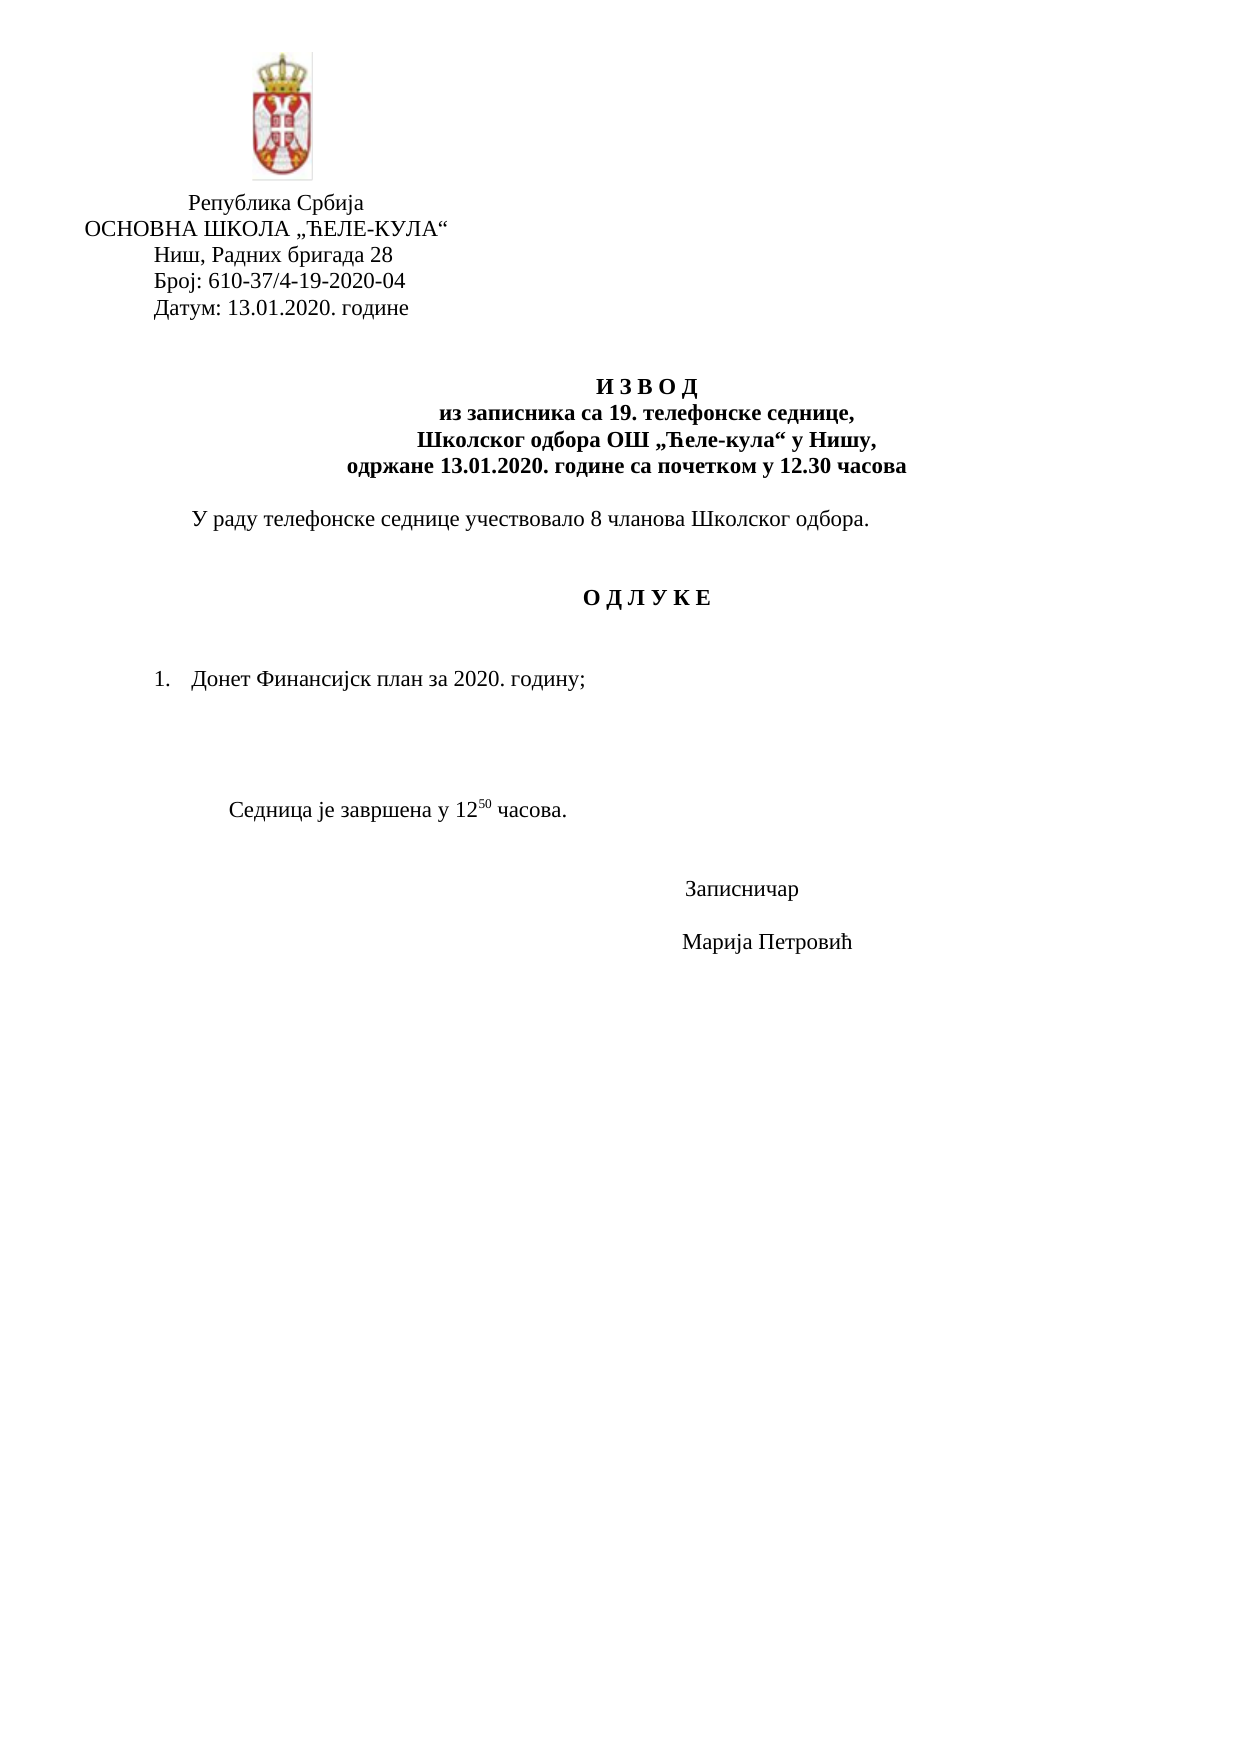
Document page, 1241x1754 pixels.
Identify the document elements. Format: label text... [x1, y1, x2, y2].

text Датум: 13.01.2020. године [153, 294, 523, 320]
text из записника са 19. телефонске седнице, [153, 399, 1140, 426]
list Донет Финансијск план за 2020. годину; [153, 664, 1140, 691]
text Број: 610-37/4-19-2020-04 [153, 268, 523, 294]
text О Д Л У К Е [153, 584, 1140, 610]
text И З В О Д [153, 373, 1140, 399]
text Записничар [528, 875, 1170, 928]
text Република Србија [153, 188, 523, 215]
text Ниш, Радних бригада 28 [153, 241, 523, 268]
text Марија Петровић [228, 928, 1170, 954]
text Школског одбора ОШ „Ћеле-кула“ у Нишу, [153, 426, 1140, 452]
text У раду телефонске седнице учествовало 8 чланова Школског одбора. [153, 505, 1140, 531]
text Седница је завршена у 1250 часова. [153, 796, 1140, 823]
text одржане 13.01.2020. године са почетком у 12.30 часова [153, 452, 1140, 478]
text ОСНОВНА ШКОЛА „ЋЕЛЕ-КУЛА“ [50, 215, 523, 241]
picture [252, 52, 314, 182]
